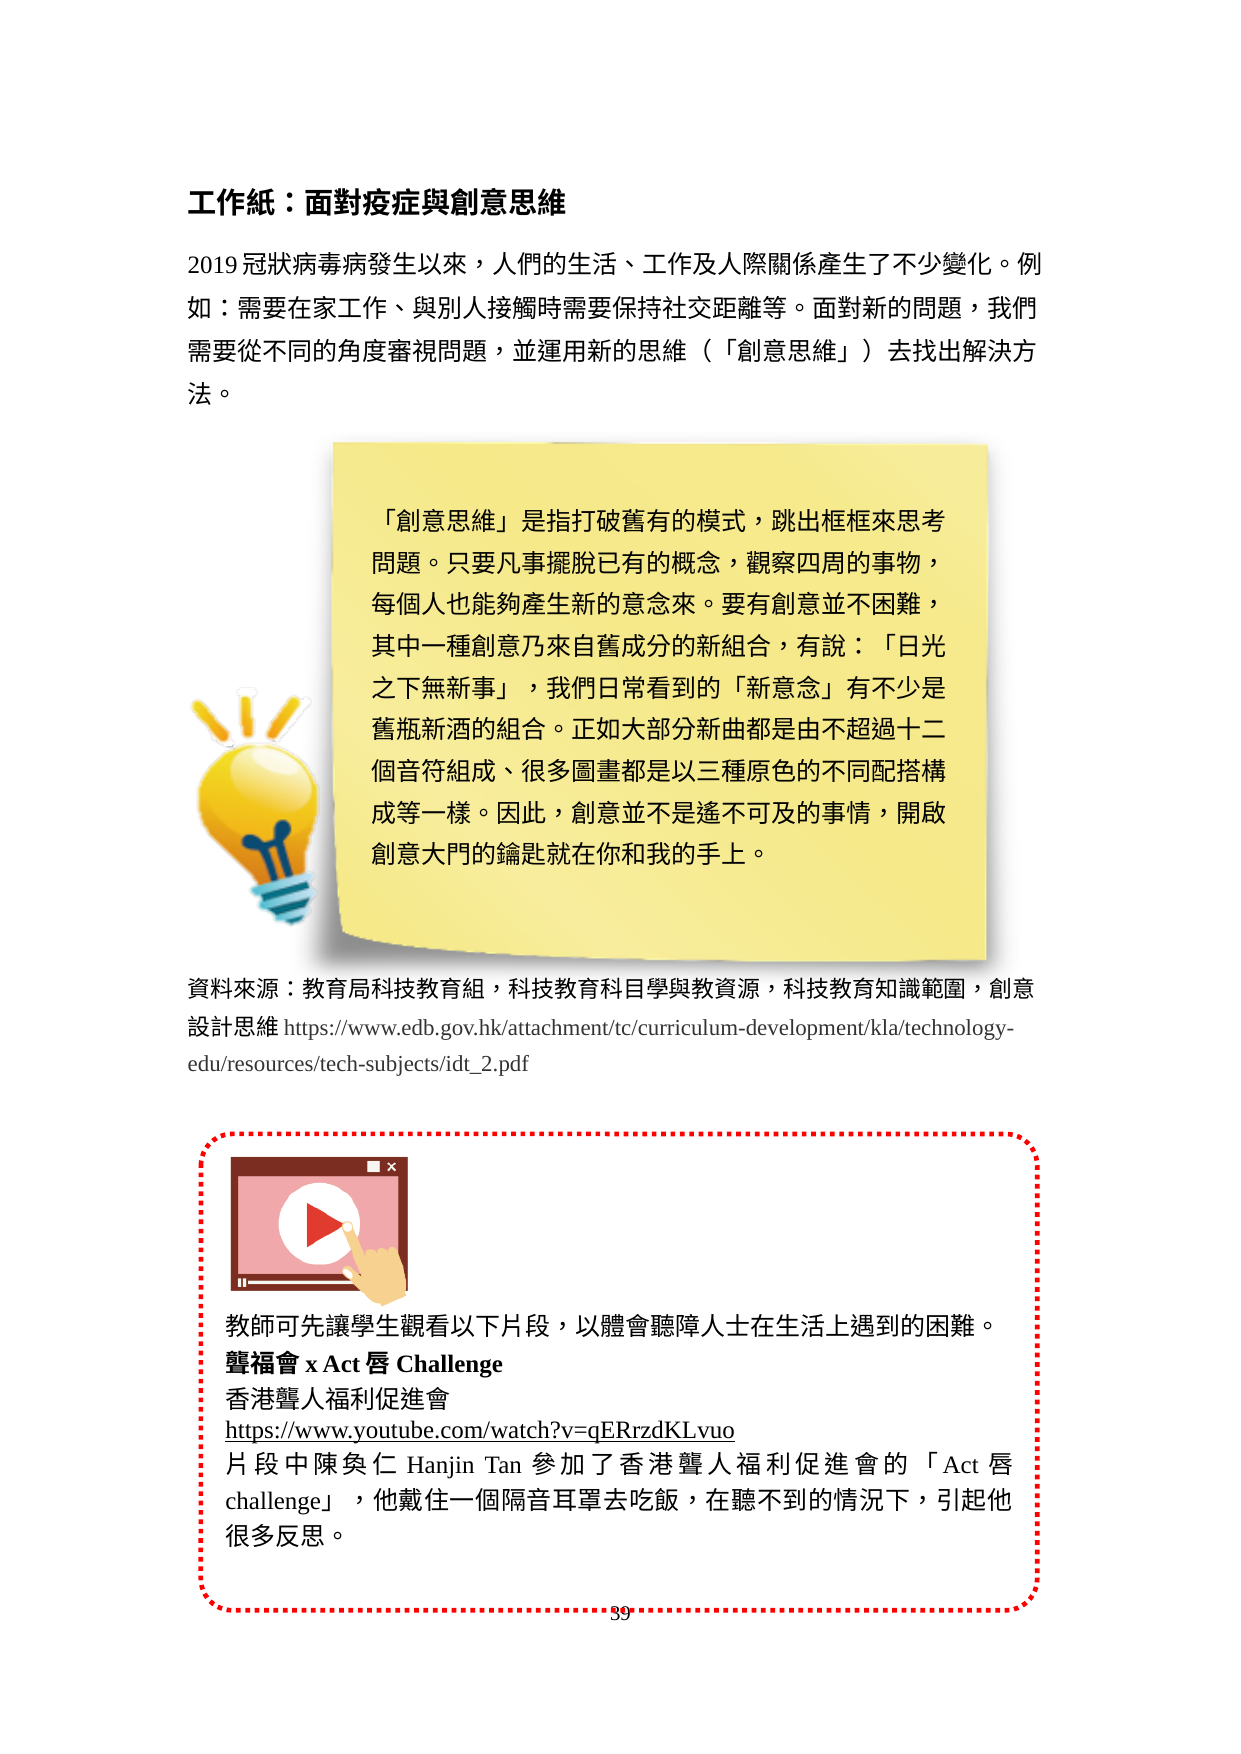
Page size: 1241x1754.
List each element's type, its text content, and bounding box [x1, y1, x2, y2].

text 工作紙：面對疫症與創意思維 [187, 163, 1053, 238]
picture [131, 430, 1020, 973]
picture [225, 1150, 416, 1307]
text 資料來源：教育局科技教育組，科技教育科目學與教資源，科技教育知識範圍，創意設計思維https://www.edb.gov.hk/attachment/tc/curriculum-development/kla/technology-edu/resources/tech-subjects/idt_2.pdf [187, 969, 1053, 1082]
text 2019冠狀病毒病發生以來，人們的生活、工作及人際關係產生了不少變化。例如：需要在家工作、與別人接觸時需要保持社交距離等。面對新的問題，我們需要從不同的角度審視問題，並運用新的思維（「創意思維」）去找出解決方法。 [187, 244, 1053, 411]
